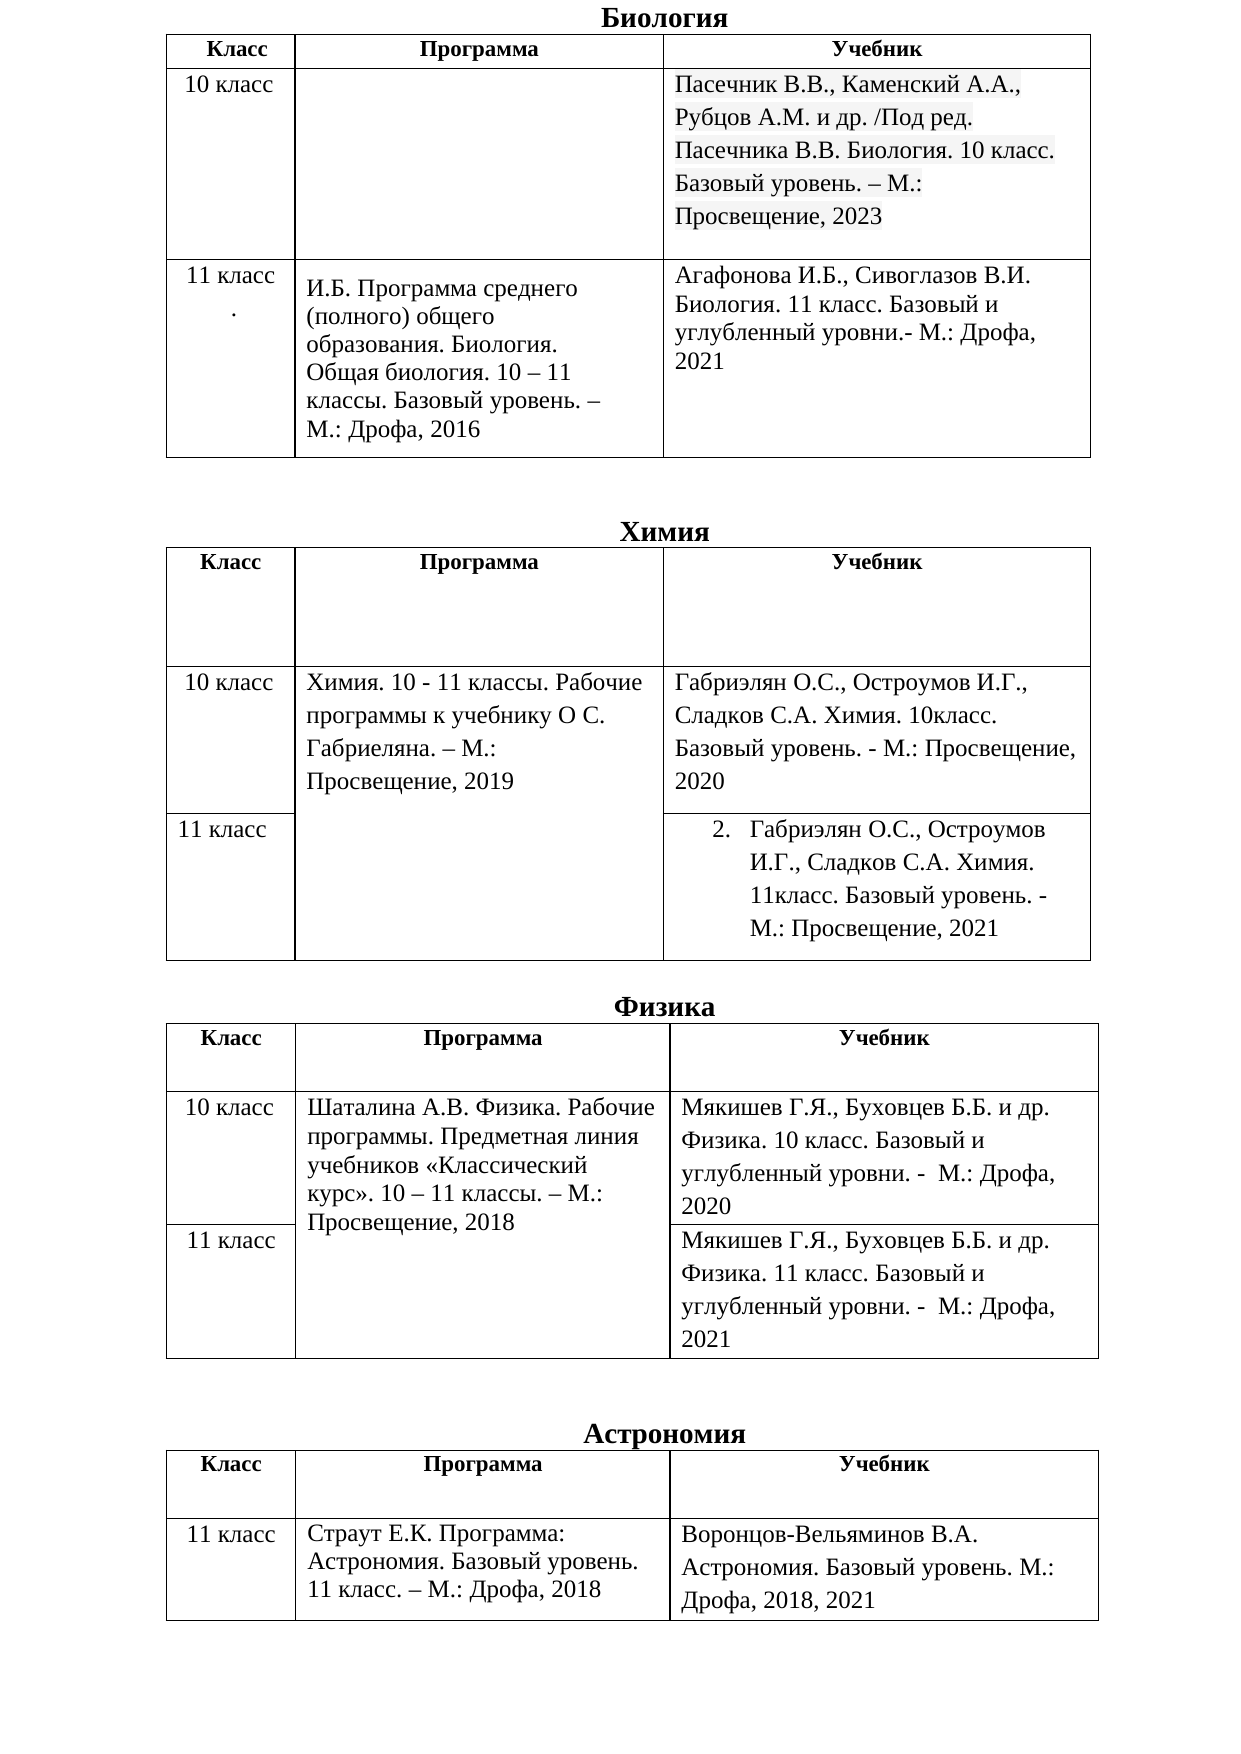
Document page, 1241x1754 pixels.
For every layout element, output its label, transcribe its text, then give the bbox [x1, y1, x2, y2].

table_cell И.Б. Программа среднего (полного) общего образования. Биология. Общая биология. 10 – 11 классы. Базовый уровень. – М.: Дрофа, 2016 [296, 260, 663, 457]
table_cell Воронцов-Вельяминов В.А. Астрономия. Базовый уровень. М.: Дрофа, 2018, 2021 [671, 1519, 1098, 1620]
table_header Класс [167, 1451, 295, 1518]
table_header Класс [167, 548, 294, 666]
table_cell [296, 69, 663, 259]
table_cell Шаталина А.В. Физика. Рабочие программы. Предметная линия учебников «Классический курс». 10 – 11 классы. – М.: Просвещение, 2018 [296, 1092, 669, 1357]
table_cell 11 класс [167, 1225, 295, 1357]
subtitle Физика [177, 989, 1152, 1023]
table_cell Пасечник В.В., Каменский А.А., Рубцов A.M. и др. /Под ред. Пасечника В.В. Биология. 10 класс. Базовый уровень. – М.: Просвещение, 2023 [664, 69, 1090, 259]
table_cell 11 класс [167, 814, 294, 960]
table_cell 11 класс . [167, 260, 294, 457]
table_header Учебник [671, 1451, 1098, 1518]
subtitle Астрономия [177, 1416, 1152, 1449]
text Биология [177, 0, 1152, 33]
table_header Программа [296, 548, 663, 666]
table_header Учебник [671, 1024, 1098, 1091]
table_cell 11 класс [167, 1519, 295, 1620]
table_cell Агафонова И.Б., Сивоглазов В.И. Биология. 11 класс. Базовый и углубленный уровни.- М.: Дрофа, 2021 [664, 260, 1090, 457]
text Химия [177, 514, 1152, 547]
table_cell Страут Е.К. Программа: Астрономия. Базовый уровень. 11 класс. – М.: Дрофа, 2018 [296, 1519, 669, 1620]
table_cell Габриэлян О.С., Остроумов И.Г., Сладков С.А. Химия. 11класс. Базовый уровень. - М.: Просвещение, 2021 [664, 814, 1090, 960]
table_cell Химия. 10 - 11 классы. Рабочие программы к учебнику О С. Габриеляна. – М.: Просвещение, 2019 [296, 667, 663, 960]
table_header Учебник [664, 35, 1090, 68]
table_cell 10 класс [167, 1092, 295, 1224]
table_header Программа [296, 35, 663, 68]
table_cell 10 класс [167, 69, 294, 259]
table_header Учебник [664, 548, 1090, 666]
table_cell 10 класс [167, 667, 294, 813]
table_header Программа [296, 1024, 669, 1091]
table_header Класс [167, 35, 294, 68]
table_cell Мякишев Г.Я., Буховцев Б.Б. и др. Физика. 10 класс. Базовый и углубленный уровни. - М.: Дрофа, 2020 [671, 1092, 1098, 1224]
table_cell Мякишев Г.Я., Буховцев Б.Б. и др. Физика. 11 класс. Базовый и углубленный уровни. - М.: Дрофа, 2021 [671, 1225, 1098, 1357]
table_header Программа [296, 1451, 669, 1518]
table_header Класс [167, 1024, 295, 1091]
table_cell Габриэлян О.С., Остроумов И.Г., Сладков С.А. Химия. 10класс. Базовый уровень. - М.: Просвещение, 2020 [664, 667, 1090, 813]
